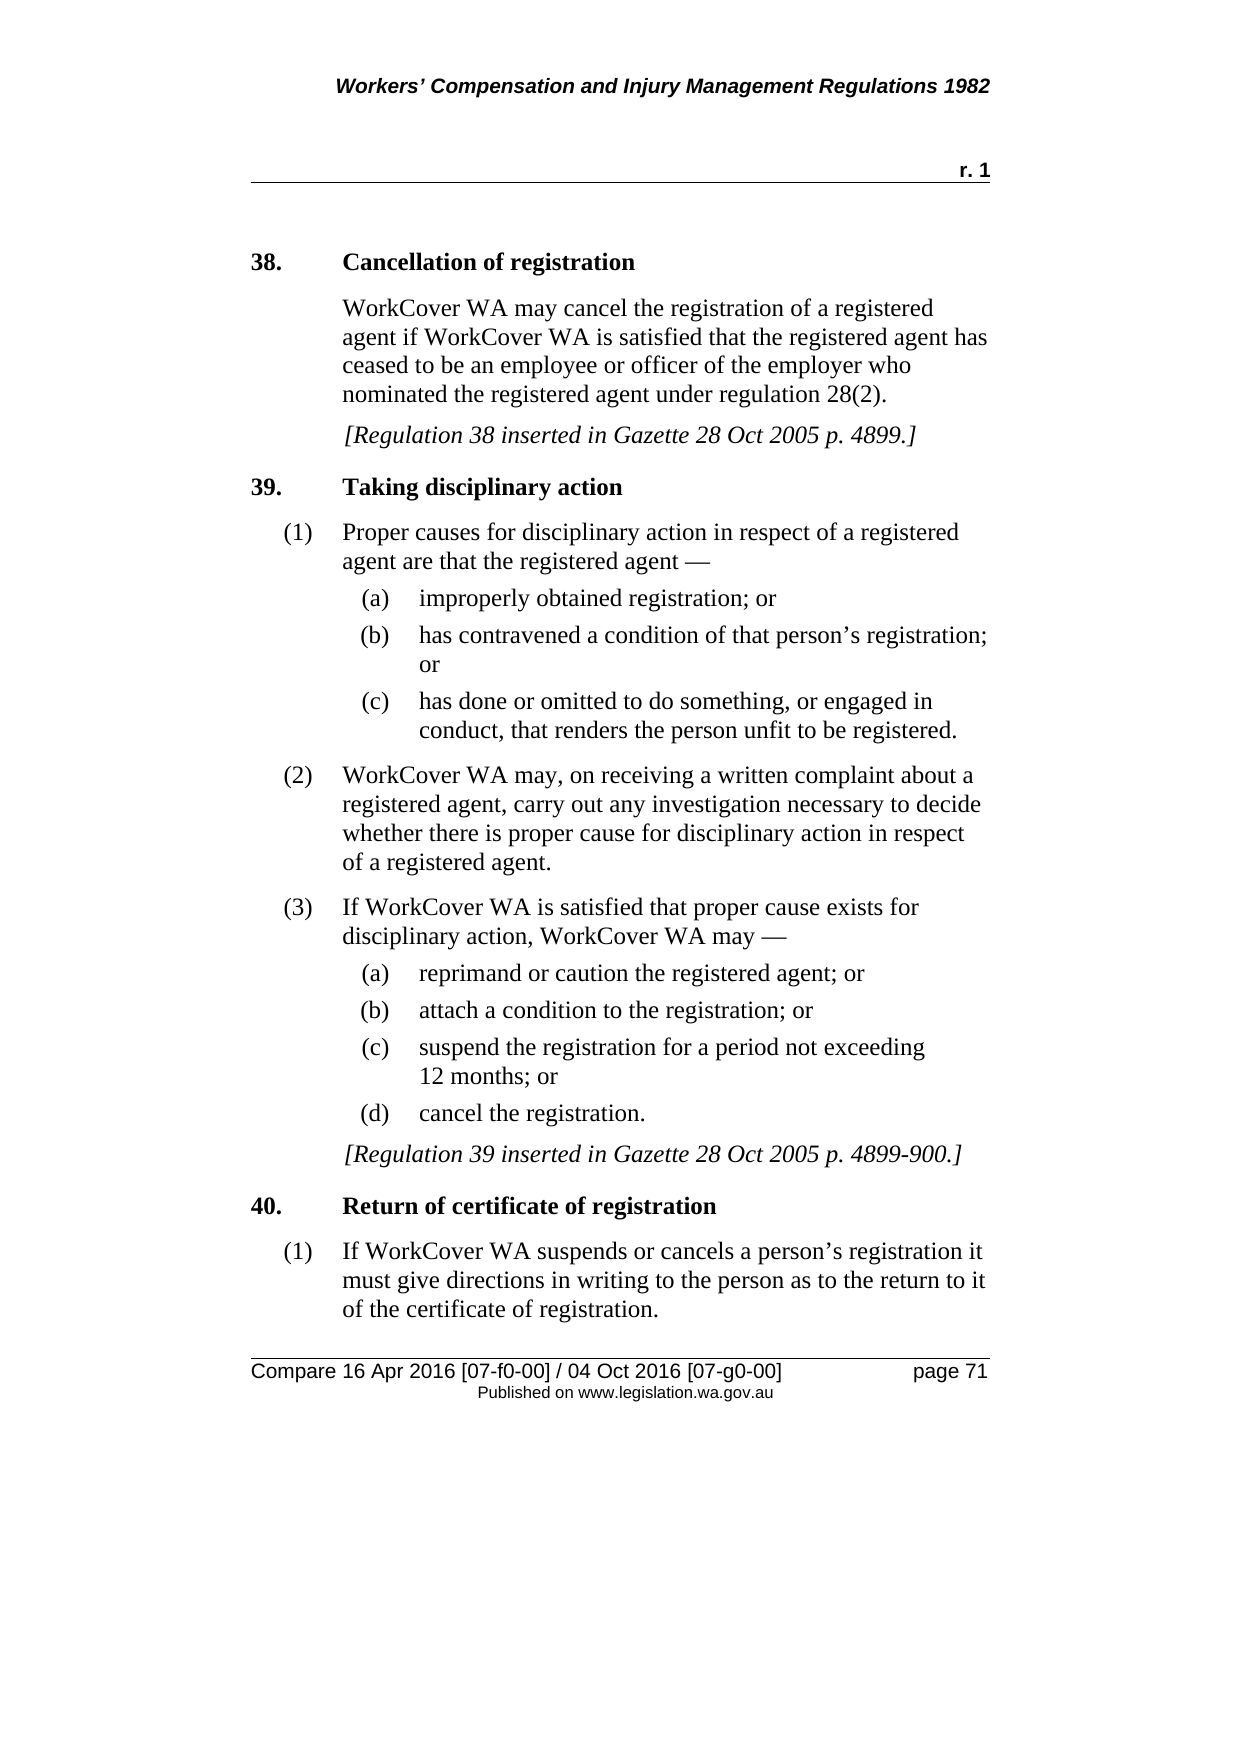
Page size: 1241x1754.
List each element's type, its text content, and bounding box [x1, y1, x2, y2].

text (b) has contravened a condition of that person’s registration; or [251, 620, 990, 678]
text (c) has done or omitted to do something, or engaged in conduct, that renders the person unfit to be registered. [251, 686, 990, 744]
text (b) attach a condition to the registration; or [251, 995, 990, 1024]
text (1) If WorkCover WA suspends or cancels a person’s registration it must give directions in writing to the person as to the return to it of the certificate of registration. [251, 1236, 990, 1322]
text (2) WorkCover WA may, on receiving a written complaint about a registered agent, carry out any investigation necessary to decide whether there is proper cause for disciplinary action in respect of a registered agent. [251, 760, 990, 875]
subtitle 40. Return of certificate of registration [251, 1191, 990, 1219]
text (c) suspend the registration for a period not exceeding 12 months; or [251, 1032, 990, 1089]
text may cancel the registration of a registered agent if is satisfied that the registered agent has ceased to be an employee or officer of the employer who nominated the registered agent under regulation 28(2). [251, 293, 990, 408]
text (a) reprimand or caution the registered agent; or [251, 958, 990, 987]
text [Regulation 39 inserted in Gazette 28 Oct 2005 p. 4899-900.] [251, 1139, 990, 1168]
subtitle 38. Cancellation of registration [251, 247, 990, 276]
text (a) improperly obtained registration; or [251, 583, 990, 612]
text (d) cancel the registration. [251, 1098, 990, 1127]
subtitle 39. Taking disciplinary action [251, 472, 990, 501]
text (3) If is satisfied that proper cause exists for disciplinary action, may — [251, 892, 990, 949]
text [Regulation 38 inserted in Gazette 28 Oct 2005 p. 4899.] [251, 420, 990, 449]
text (1) Proper causes for disciplinary action in respect of a registered agent are that the registered agent — [251, 517, 990, 575]
